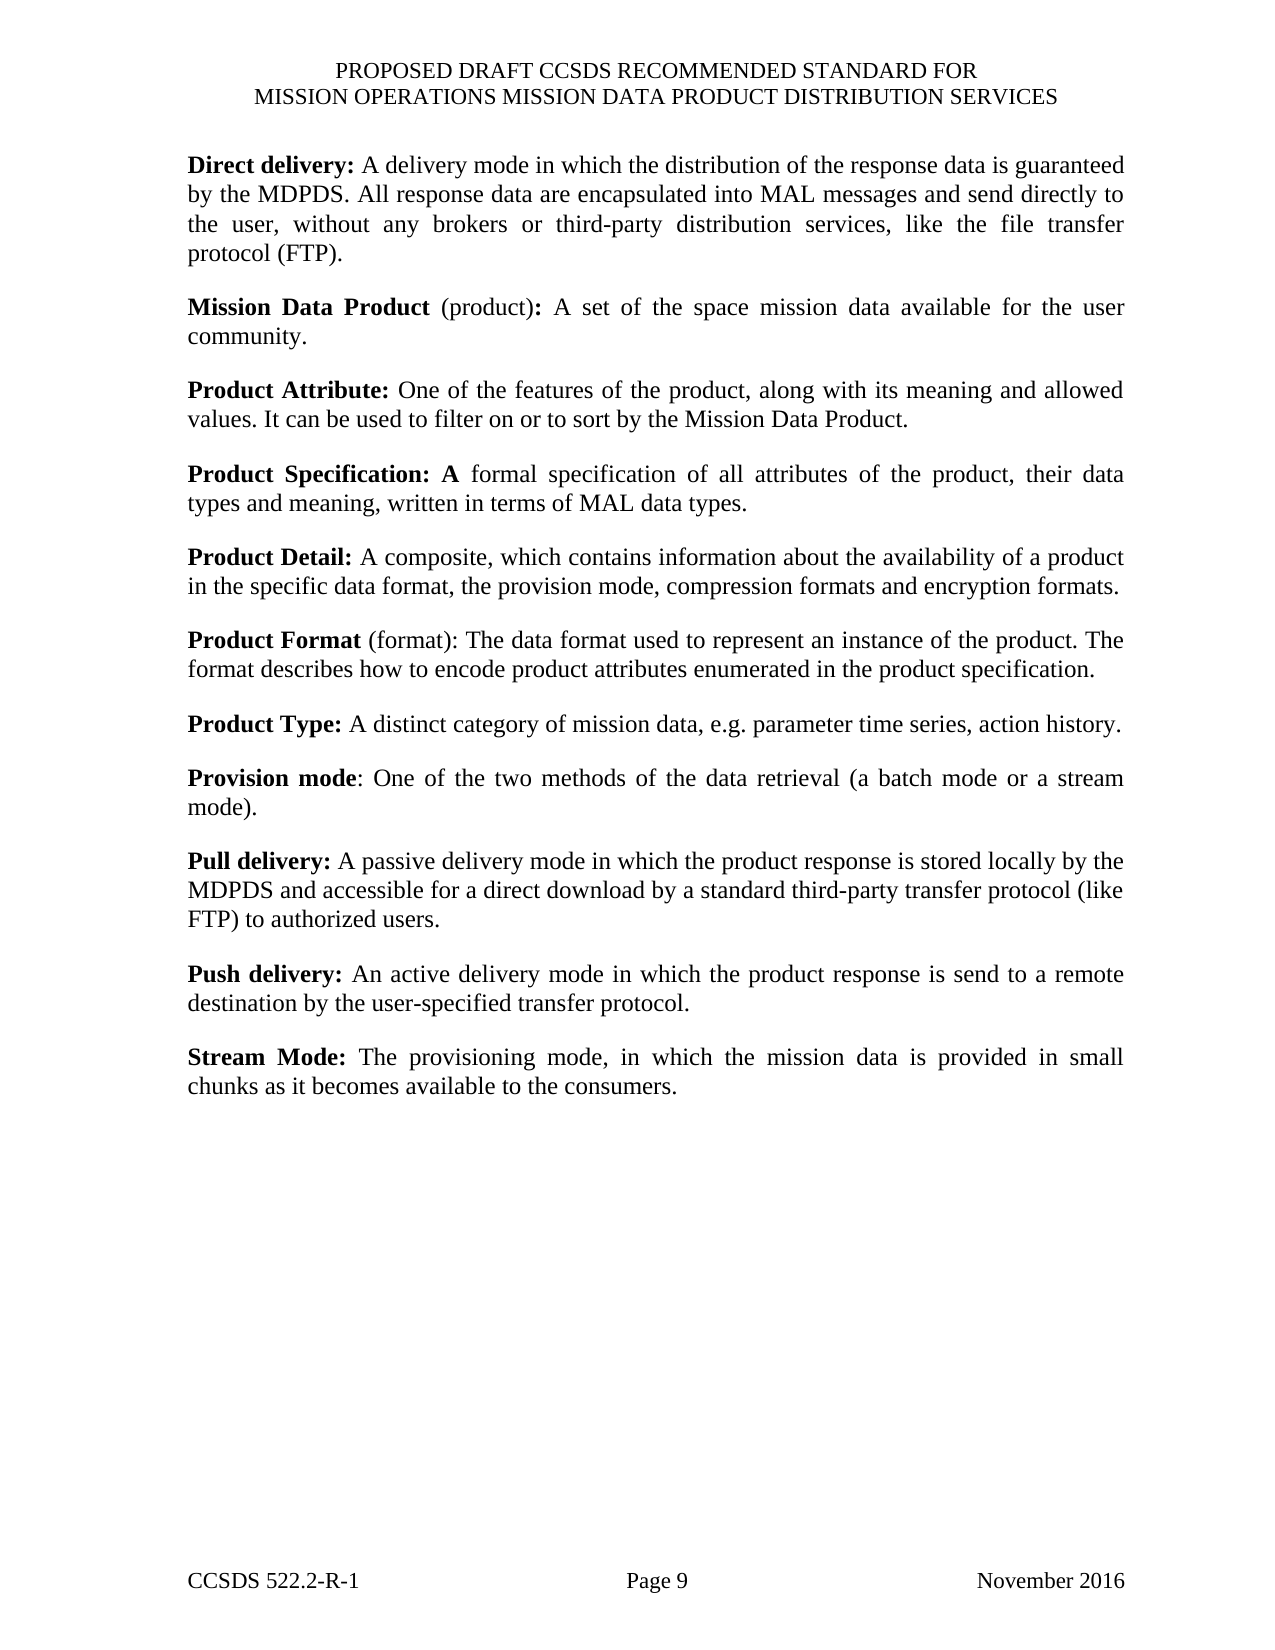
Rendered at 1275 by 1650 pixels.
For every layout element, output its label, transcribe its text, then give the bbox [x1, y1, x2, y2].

text Product Detail: A composite, which contains information about the availability of a product in the specific data format, the provision mode, compression formats and encryption formats. [187, 542, 1125, 600]
text Direct delivery: A delivery mode in which the distribution of the response data is guaranteed by the MDPDS. All response data are encapsulated into MAL messages and send directly to the user, without any brokers or third-party distribution services, like the file transfer protocol (FTP). [187, 150, 1125, 267]
text Stream Mode: The provisioning mode, in which the mission data is provided in small chunks as it becomes available to the consumers. [187, 1042, 1125, 1100]
text Product Attribute: One of the features of the product, along with its meaning and allowed values. It can be used to filter on or to sort by the Mission Data Product. [187, 375, 1125, 433]
text Push delivery: An active delivery mode in which the product response is send to a remote destination by the user-specified transfer protocol. [187, 958, 1125, 1017]
text Mission Data Product (product): A set of the space mission data available for the user community. [187, 292, 1125, 350]
text Provision mode: One of the two methods of the data retrieval (a batch mode or a stream mode). [187, 762, 1125, 821]
text Product Specification: A formal specification of all attributes of the product, their data types and meaning, written in terms of MAL data types. [187, 458, 1125, 517]
text Product Type: A distinct category of mission data, e.g. parameter time series, action history. [187, 708, 1125, 737]
text Pull delivery: A passive delivery mode in which the product response is stored locally by the MDPDS and accessible for a direct download by a standard third-party transfer protocol (like FTP) to authorized users. [187, 846, 1125, 933]
text Product Format (format): The data format used to represent an instance of the product. The format describes how to encode product attributes enumerated in the product specification. [187, 625, 1125, 683]
